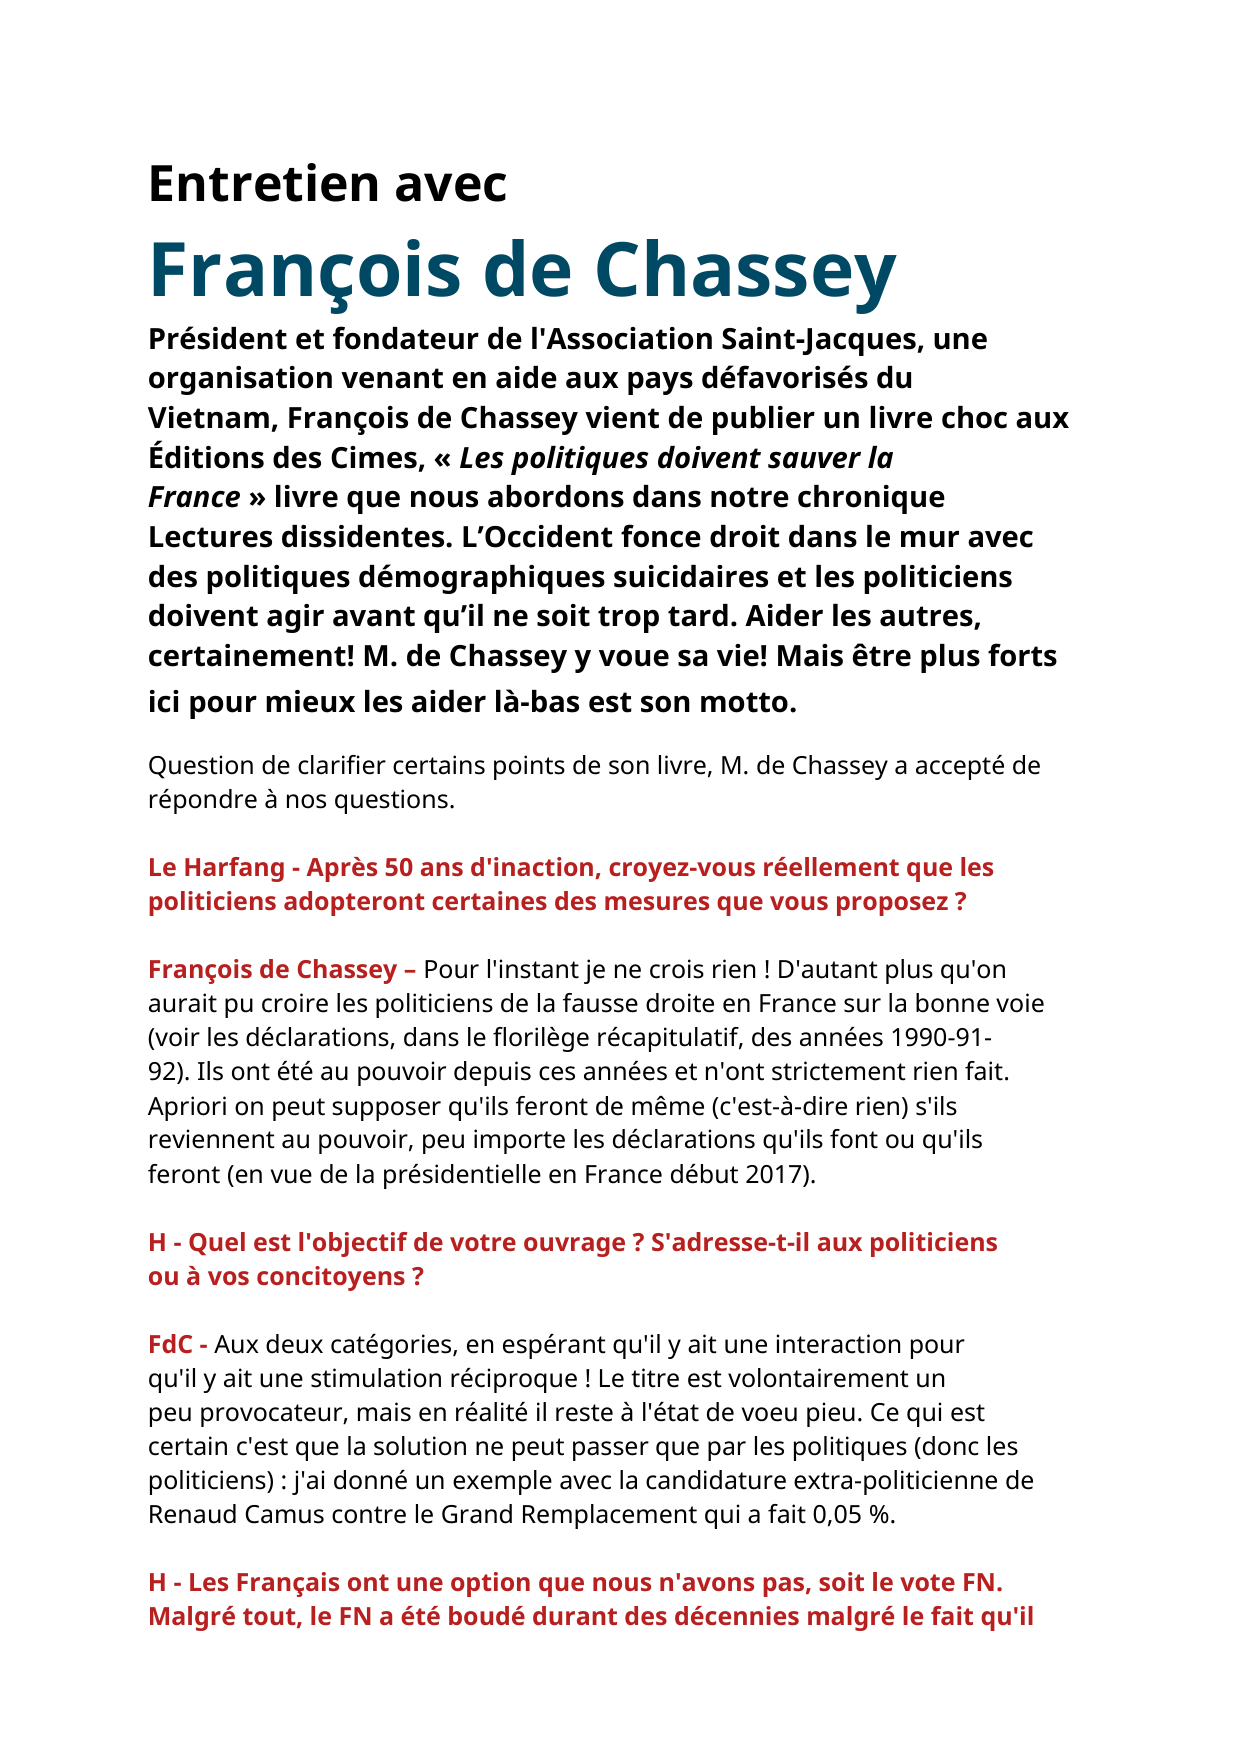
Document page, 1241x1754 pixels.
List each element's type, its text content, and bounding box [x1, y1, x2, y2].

text Malgré tout, le FN a été boudé durant des décennies malgré le fait qu'il [148, 1599, 1078, 1633]
text Renaud Camus contre le Grand Remplacement qui a fait 0,05 %. [148, 1497, 1078, 1531]
text François de Chassey [148, 216, 1078, 318]
text H - Quel est l'objectif de votre ouvrage ? S'adresse-t-il aux politiciens [148, 1224, 1078, 1258]
text Apriori on peut supposer qu'ils feront de même (c'est-à-dire rien) s'ils [148, 1088, 1078, 1122]
text politiciens adopteront certaines des mesures que vous proposez ? [148, 884, 1078, 918]
text 92). Ils ont été au pouvoir depuis ces années et n'ont strictement rien fait. [148, 1054, 1078, 1088]
text des politiques démographiques suicidaires et les politiciens doivent agir avant qu’il ne soit trop tard. Aider les autres, [148, 556, 1078, 635]
text Entretien avec [148, 148, 1078, 216]
text reviennent au pouvoir, peu importe les déclarations qu'ils font ou qu'ils [148, 1122, 1078, 1156]
text qu'il y ait une stimulation réciproque ! Le titre est volontairement un [148, 1361, 1078, 1395]
text feront (en vue de la présidentielle en France début 2017). [148, 1156, 1078, 1190]
text Le Harfang - Après 50 ans d'inaction, croyez-vous réellement que les [148, 850, 1078, 884]
text Question de clarifier certains points de son livre, M. de Chassey a accepté de [148, 747, 1078, 782]
text répondre à nos questions. [148, 782, 1078, 816]
text Vietnam, François de Chassey vient de publier un livre choc aux Éditions des Cimes, « Les politiques doivent sauver la [148, 397, 1078, 477]
text certainement! M. de Chassey y voue sa vie! Mais être plus forts ici pour mieux les aider là-bas est son motto. [148, 635, 1078, 721]
text FdC - Aux deux catégories, en espérant qu'il y ait une interaction pour [148, 1327, 1078, 1361]
text François de Chassey – Pour l'instant je ne crois rien ! D'autant plus qu'on [148, 952, 1078, 986]
text Président et fondateur de l'Association Saint-Jacques, une organisation venant en aide aux pays défavorisés du [148, 318, 1078, 397]
text France » livre que nous abordons dans notre chronique Lectures dissidentes. L’Occident fonce droit dans le mur avec [148, 477, 1078, 556]
text politiciens) : j'ai donné un exemple avec la candidature extra-politicienne de [148, 1463, 1078, 1497]
text certain c'est que la solution ne peut passer que par les politiques (donc les [148, 1429, 1078, 1463]
text ou à vos concitoyens ? [148, 1258, 1078, 1292]
text aurait pu croire les politiciens de la fausse droite en France sur la bonne voie [148, 986, 1078, 1020]
text peu provocateur, mais en réalité il reste à l'état de voeu pieu. Ce qui est [148, 1395, 1078, 1429]
text H - Les Français ont une option que nous n'avons pas, soit le vote FN. [148, 1565, 1078, 1599]
text (voir les déclarations, dans le florilège récapitulatif, des années 1990-91- [148, 1020, 1078, 1054]
